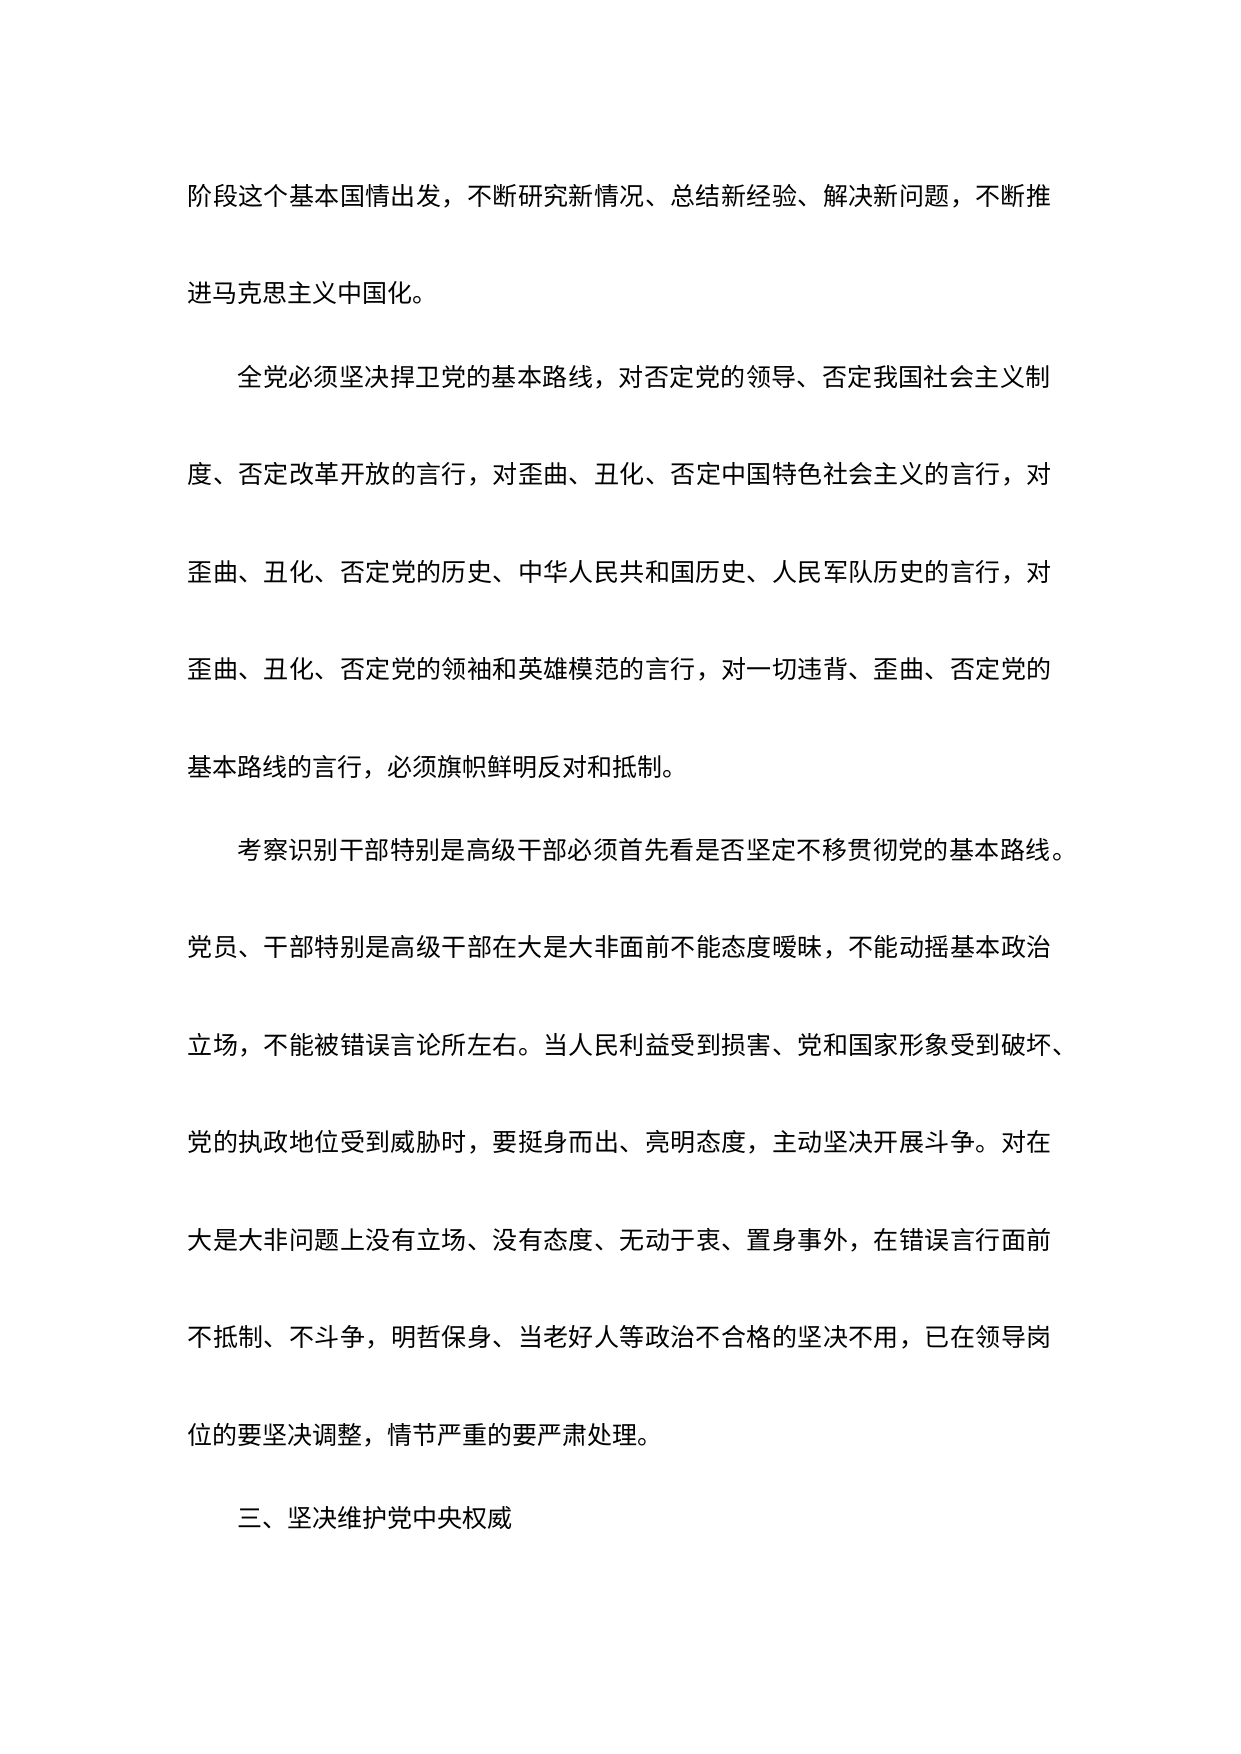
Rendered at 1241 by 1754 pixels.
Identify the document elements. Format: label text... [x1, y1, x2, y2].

text 全党必须坚决捍卫党的基本路线，对否定党的领导、否定我国社会主义制度、否定改革开放的言行，对歪曲、丑化、否定中国特色社会主义的言行，对歪曲、丑化、否定党的历史、中华人民共和国历史、人民军队历史的言行，对歪曲、丑化、否定党的领袖和英雄模范的言行，对一切违背、歪曲、否定党的基本路线的言行，必须旗帜鲜明反对和抵制。 [187, 343, 1053, 798]
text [187, 162, 1053, 324]
text 三、坚决维护党中央权威 [187, 1484, 1053, 1549]
text 考察识别干部特别是高级干部必须首先看是否坚定不移贯彻党的基本路线。党员、干部特别是高级干部在大是大非面前不能态度暧昧，不能动摇基本政治立场，不能被错误言论所左右。当人民利益受到损害、党和国家形象受到破坏、党的执政地位受到威胁时，要挺身而出、亮明态度，主动坚决开展斗争。对在大是大非问题上没有立场、没有态度、无动于衷、置身事外，在错误言行面前不抵制、不斗争，明哲保身、当老好人等政治不合格的坚决不用，已在领导岗位的要坚决调整，情节严重的要严肃处理。 [187, 816, 1053, 1466]
